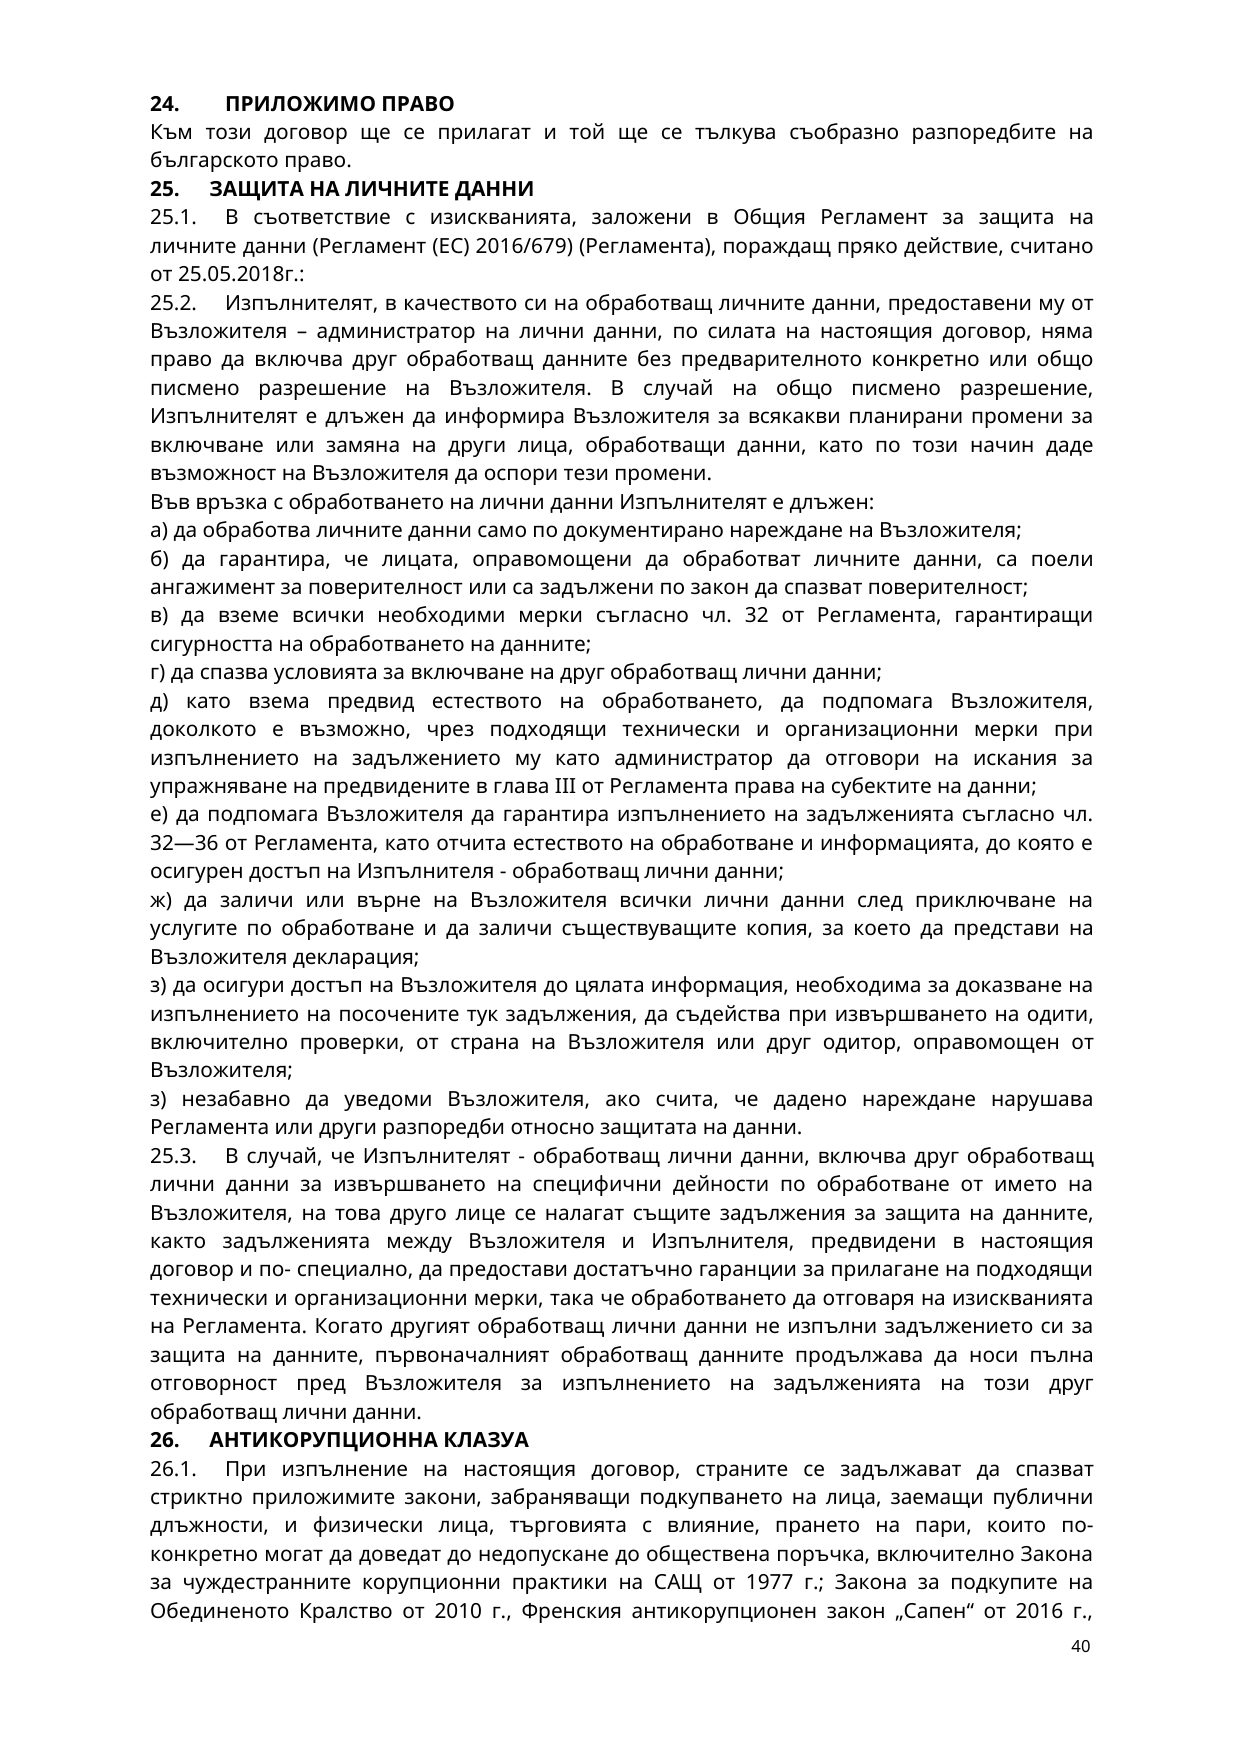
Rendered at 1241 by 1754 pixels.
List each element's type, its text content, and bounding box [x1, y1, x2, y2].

list ПРИЛОЖИМО ПРАВО [150, 89, 1095, 117]
list д) като взема предвид естеството на обработването, да подпомага Възложителя, доколкото е възможно, чрез подходящи технически и организационни мерки при изпълнението на задължението му като администратор да отговори на искания за упражняване на предвидените в глава III от Регламента права на субектите на данни; [150, 686, 1095, 799]
list Изпълнителят, в качеството си на обработващ личните данни, предоставени му от Възложителя – администратор на лични данни, по силата на настоящия договор, няма право да включва друг обработващ данните без предварителното конкретно или общо писмено разрешение на Възложителя. В случай на общо писмено разрешение, Изпълнителят е длъжен да информира Възложителя за всякакви планирани промени за включване или замяна на други лица, обработващи данни, като по този начин даде възможност на Възложителя да оспори тези промени. [150, 288, 1095, 487]
list б) да гарантира, че лицата, оправомощени да обработват личните данни, са поели ангажимент за поверителност или са задължени по закон да спазват поверителност; [150, 544, 1095, 601]
list ж) да заличи или върне на Възложителя всички лични данни след приключване на услугите по обработване и да заличи съществуващите копия, за което да представи на Възложителя декларация; [150, 885, 1095, 970]
list з) незабавно да уведоми Възложителя, ако счита, че дадено нареждане нарушава Регламента или други разпоредби относно защитата на данни. [150, 1084, 1095, 1141]
list В случай, че Изпълнителят - обработващ лични данни, включва друг обработващ лични данни за извършването на специфични дейности по обработване от името на Възложителя, на това друго лице се налагат същите задължения за защита на данните, както задълженията между Възложителя и Изпълнителя, предвидени в настоящия договор и по- специално, да предостави достатъчно гаранции за прилагане на подходящи технически и организационни мерки, така че обработването да отговаря на изискванията на Регламента. Когато другият обработващ лични данни не изпълни задължението си за защита на данните, първоначалният обработващ данните продължава да носи пълна отговорност пред Възложителя за изпълнението на задълженията на този друг обработващ лични данни. [150, 1141, 1095, 1425]
list ЗАЩИТА НА ЛИЧНИТЕ ДАННИ [150, 174, 1095, 202]
text Към този договор ще се прилагат и той ще се тълкува съобразно разпоредбите на българското право. [150, 117, 1095, 174]
list г) да спазва условията за включване на друг обработващ лични данни; [150, 657, 1095, 686]
list е) да подпомага Възложителя да гарантира изпълнението на задълженията съгласно чл. 32—36 от Регламента, като отчита естеството на обработване и информацията, до която е осигурен достъп на Изпълнителя - обработващ лични данни; [150, 799, 1095, 885]
list Във връзка с обработването на лични данни Изпълнителят е длъжен: [150, 487, 1095, 515]
list в) да вземе всички необходими мерки съгласно чл. 32 от Регламента, гарантиращи сигурността на обработването на данните; [150, 601, 1095, 657]
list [150, 1454, 1095, 1624]
list з) да осигури достъп на Възложителя до цялата информация, необходима за доказване на изпълнението на посочените тук задължения, да съдейства при извършването на одити, включително проверки, от страна на Възложителя или друг одитор, оправомощен от Възложителя; [150, 970, 1095, 1084]
list АНТИКОРУПЦИОННА КЛАЗУА [150, 1425, 1095, 1454]
list a) да обработва личните данни само по документирано нареждане на Възложителя; [150, 515, 1095, 544]
list В съответствие с изискванията, заложени в Общия Регламент за защита на личните данни (Регламент (ЕС) 2016/679) (Регламента), пораждащ пряко действие, считано от 25.05.2018г.: [150, 202, 1095, 288]
